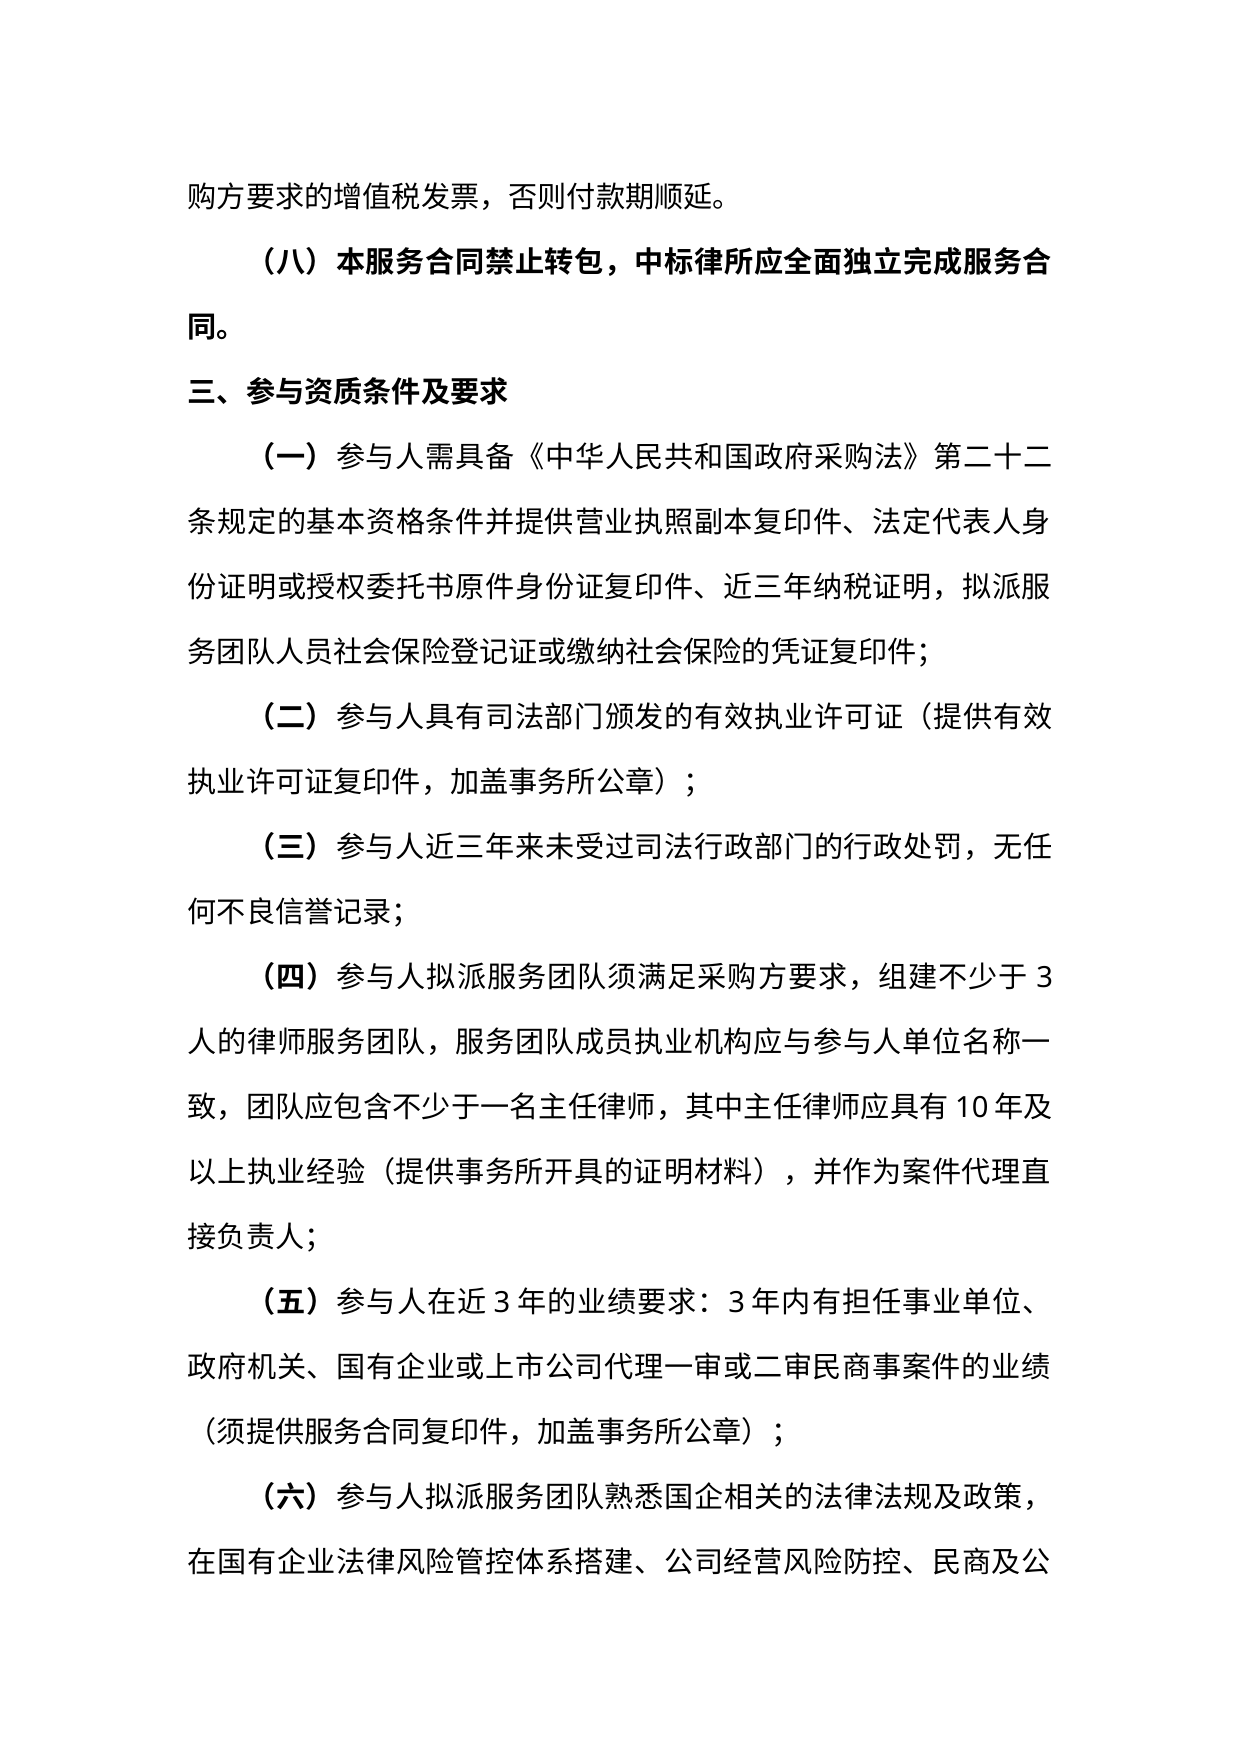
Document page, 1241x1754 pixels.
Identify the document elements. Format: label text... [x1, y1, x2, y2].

text （一）参与人需具备《中华人民共和国政府采购法》第二十二条规定的基本资格条件并提供营业执照副本复印件、法定代表人身份证明或授权委托书原件身份证复印件、近三年纳税证明，拟派服务团队人员社会保险登记证或缴纳社会保险的凭证复印件； [187, 422, 1053, 682]
text （三）参与人近三年来未受过司法行政部门的行政处罚，无任何不良信誉记录； [187, 812, 1053, 942]
text （八）本服务合同禁止转包，中标律所应全面独立完成服务合同。 [187, 227, 1053, 357]
list 三、参与资质条件及要求 [187, 357, 1053, 422]
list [187, 162, 1053, 227]
text （五）参与人在近3年的业绩要求：3年内有担任事业单位、政府机关、国有企业或上市公司代理一审或二审民商事案件的业绩（须提供服务合同复印件，加盖事务所公章）； [187, 1267, 1053, 1462]
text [187, 1462, 1053, 1592]
text （二）参与人具有司法部门颁发的有效执业许可证（提供有效执业许可证复印件，加盖事务所公章）； [187, 682, 1053, 812]
text （四）参与人拟派服务团队须满足采购方要求，组建不少于3人的律师服务团队，服务团队成员执业机构应与参与人单位名称一致，团队应包含不少于一名主任律师，其中主任律师应具有10年及以上执业经验（提供事务所开具的证明材料），并作为案件代理直接负责人； [187, 942, 1053, 1267]
